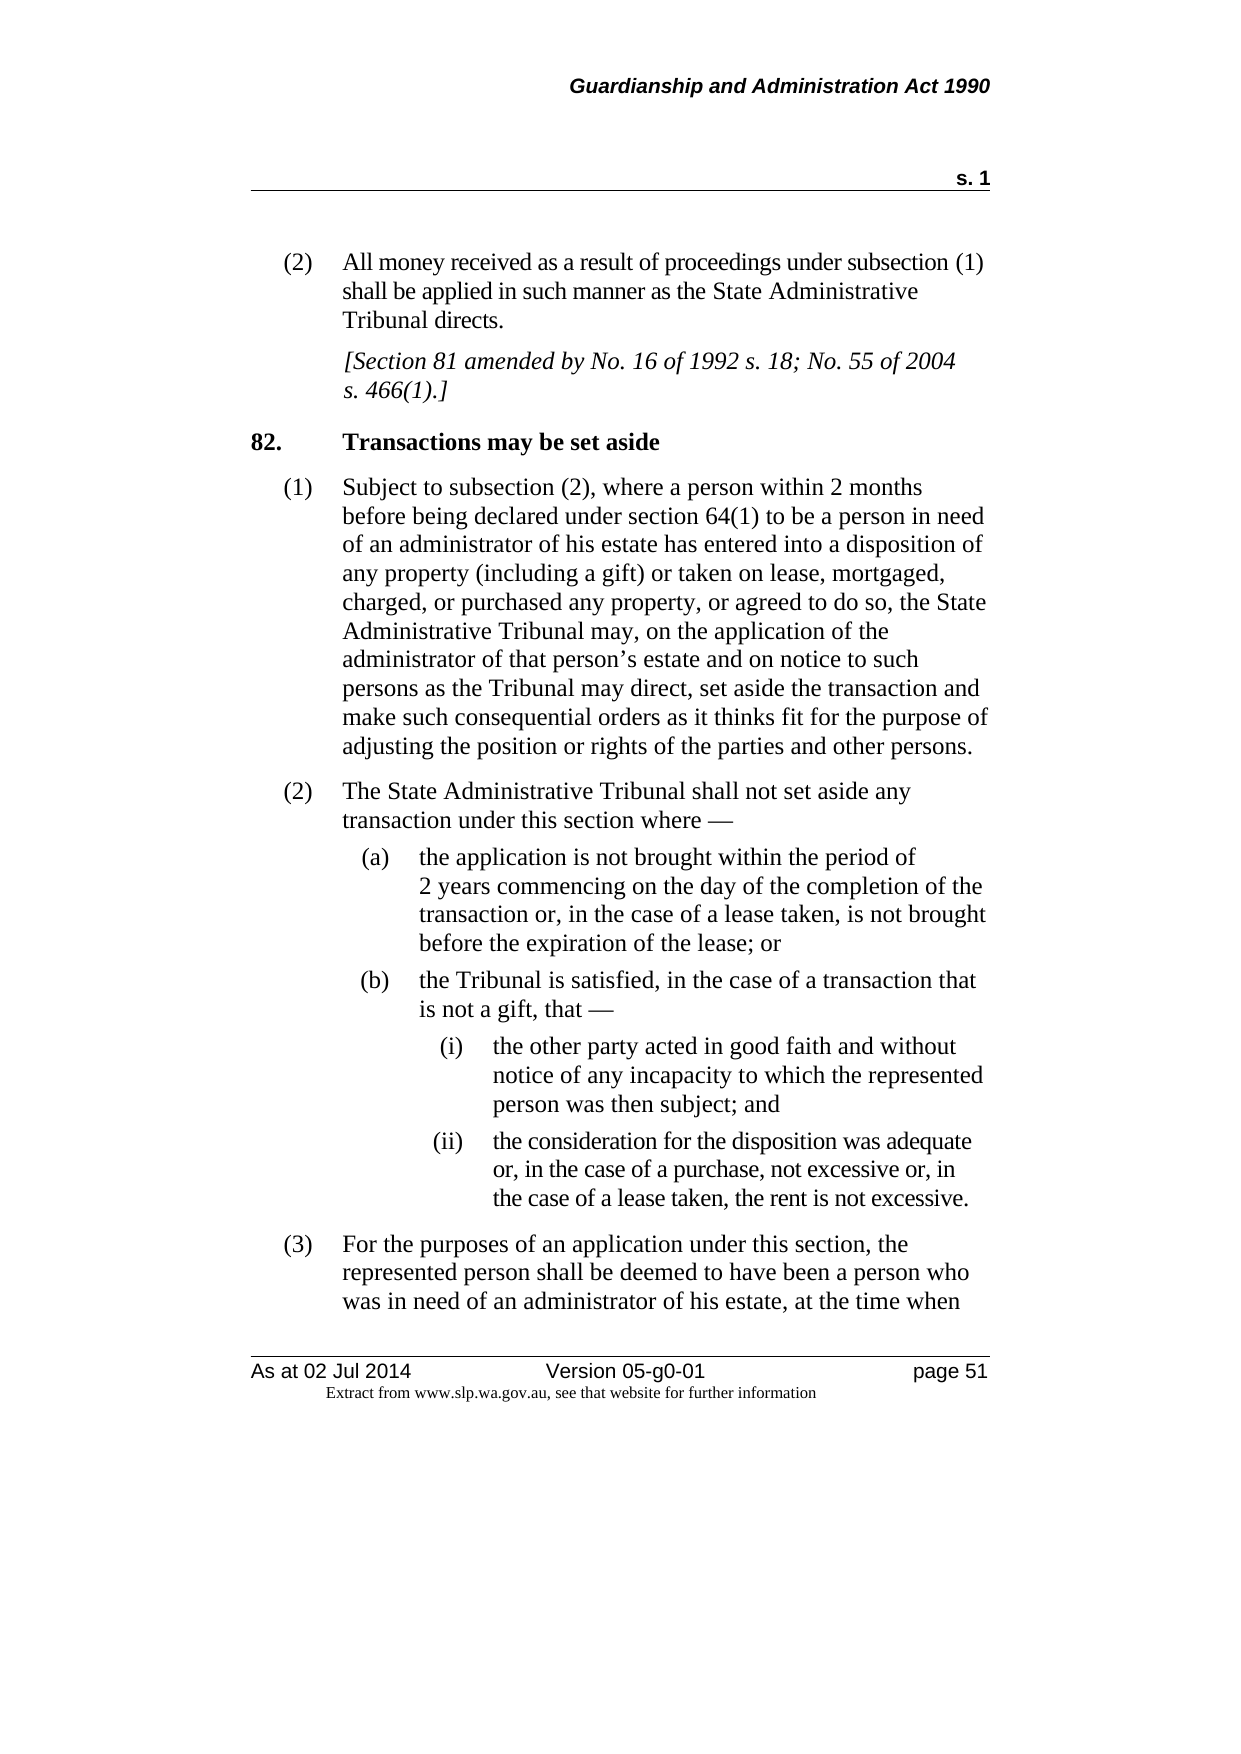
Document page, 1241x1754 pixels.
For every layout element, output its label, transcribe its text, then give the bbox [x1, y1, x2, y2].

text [251, 1229, 990, 1315]
subtitle 82. Transactions may be set aside [251, 427, 990, 455]
text (2) The State Administrative Tribunal shall not set aside any transaction under this section where — [251, 776, 990, 834]
text (2) All money received as a result of proceedings under subsection (1) shall be applied in such manner as the State Administrative Tribunal directs. [251, 247, 990, 334]
text (i) the other party acted in good faith and without notice of any incapacity to which the represented person was then subject; and [251, 1031, 990, 1117]
text [Section 81 amended by No. 16 of 1992 s. 18; No. 55 of 2004 s. 466(1).] [251, 346, 990, 404]
text (1) Subject to subsection (2), where a person within 2 months before being declared under section 64(1) to be a person in need of an administrator of his estate has entered into a disposition of any property (including a gift) or taken on lease, mortgaged, charged, or purchased any property, or agreed to do so, the State Administrative Tribunal may, on the application of the administrator of that person’s estate and on notice to such persons as the Tribunal may direct, set aside the transaction and make such consequential orders as it thinks fit for the purpose of adjusting the position or rights of the parties and other persons. [251, 472, 990, 759]
text (b) the Tribunal is satisfied, in the case of a transaction that is not a gift, that — [251, 965, 990, 1023]
text (ii) the consideration for the disposition was adequate or, in the case of a purchase, not excessive or, in the case of a lease taken, the rent is not excessive. [251, 1126, 990, 1212]
text (a) the application is not brought within the period of 2 years commencing on the day of the completion of the transaction or, in the case of a lease taken, is not brought before the expiration of the lease; or [251, 842, 990, 957]
